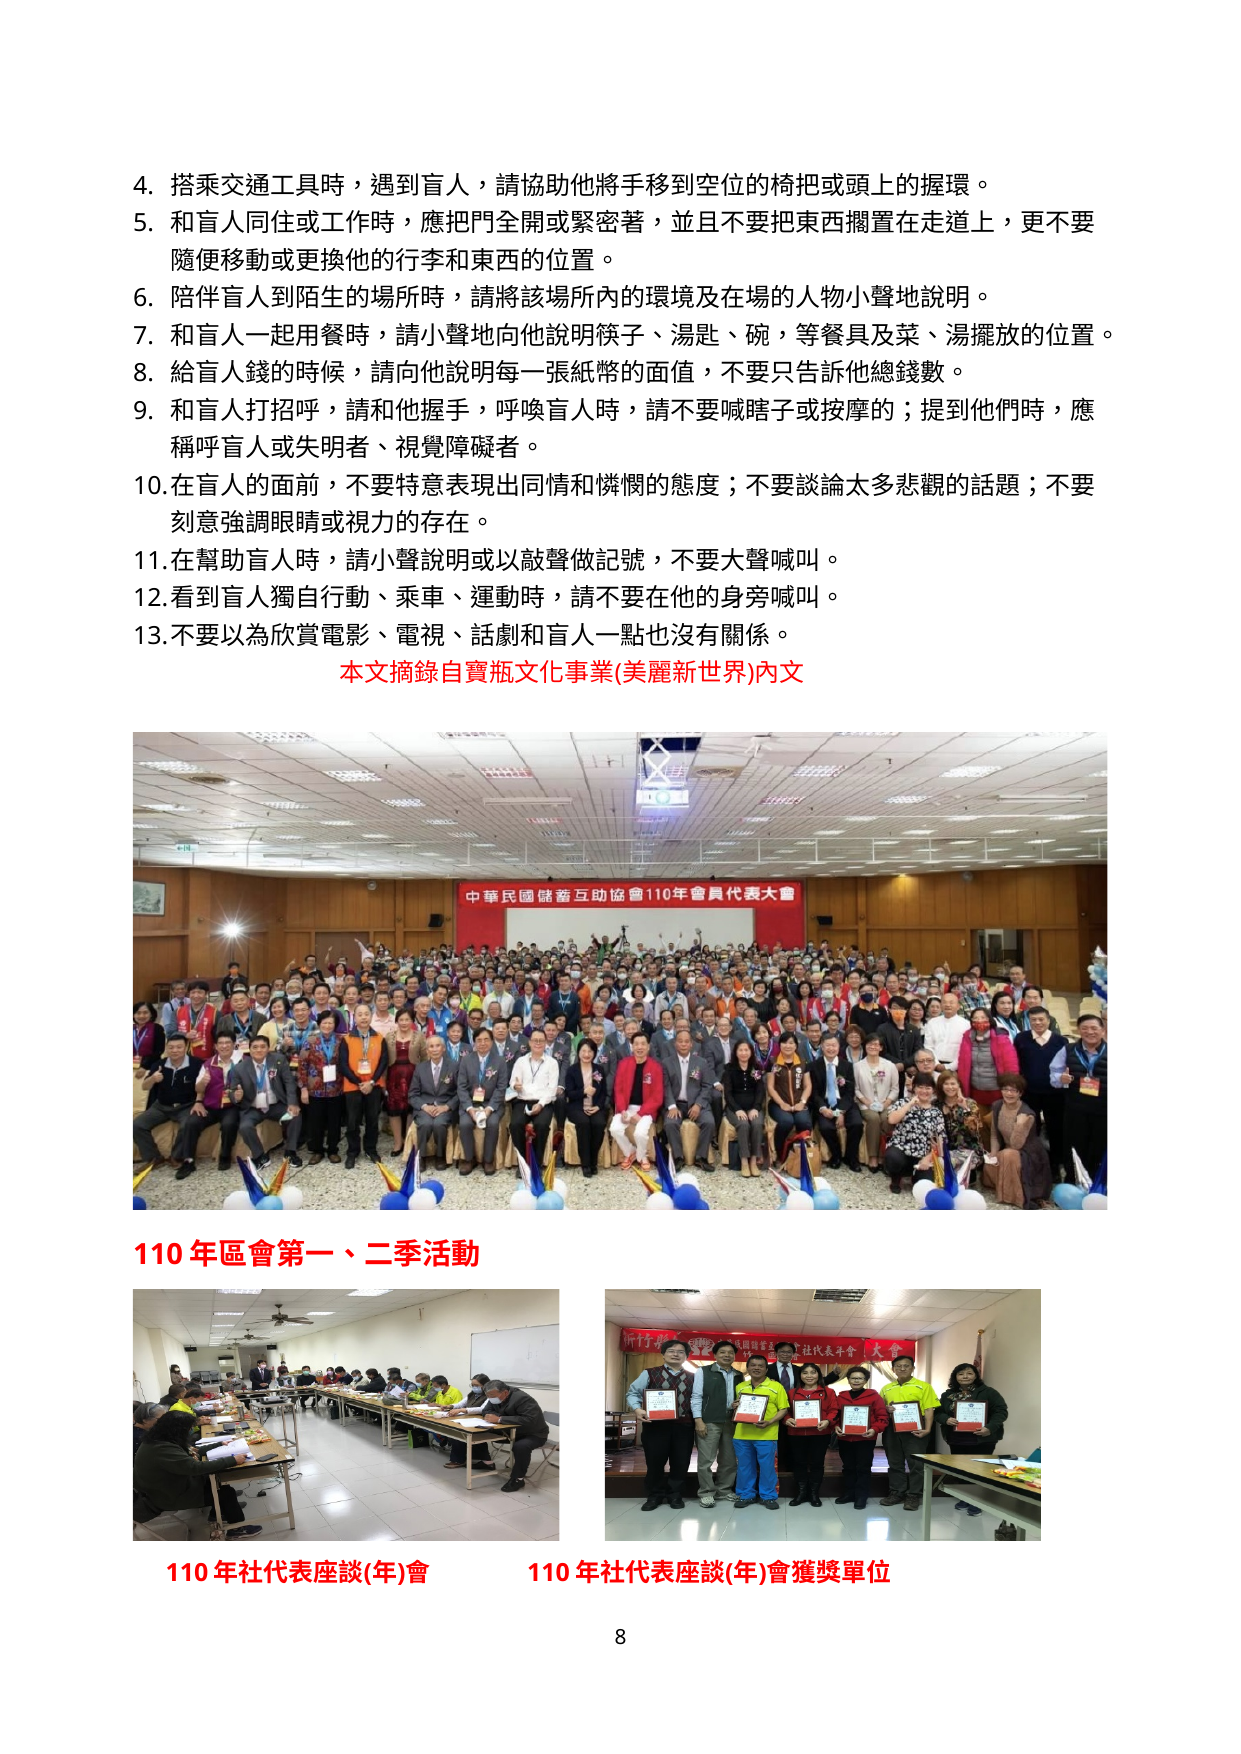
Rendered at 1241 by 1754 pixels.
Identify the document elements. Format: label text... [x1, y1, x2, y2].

list 在幫助盲人時，請小聲說明或以敲聲做記號，不要大聲喊叫。 [133, 539, 1107, 577]
list 陪伴盲人到陌生的場所時，請將該場所內的環境及在場的人物小聲地說明。 [133, 277, 1107, 314]
list 和盲人一起用餐時，請小聲地向他說明筷子、湯匙、碗，等餐具及菜、湯擺放的位置。 [133, 314, 1107, 352]
text 110年區會第一、二季活動 [133, 1214, 1107, 1289]
picture [132, 1289, 560, 1541]
picture [132, 732, 1108, 1210]
list 搭乘交通工具時，遇到盲人，請協助他將手移到空位的椅把或頭上的握環。 [133, 164, 1107, 202]
text 本文摘錄自寶瓶文化事業(美麗新世界)內文 [170, 652, 1107, 689]
list 給盲人錢的時候，請向他說明每一張紙幣的面值，不要只告訴他總錢數。 [133, 352, 1107, 389]
picture [604, 1289, 1041, 1541]
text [133, 1552, 1107, 1589]
list 在盲人的面前，不要特意表現出同情和憐憫的態度；不要談論太多悲觀的話題；不要刻意強調眼睛或視力的存在。 [133, 464, 1107, 539]
list 和盲人打招呼，請和他握手，呼喚盲人時，請不要喊瞎子或按摩的；提到他們時，應稱呼盲人或失明者、視覺障礙者。 [133, 389, 1107, 464]
list 和盲人同住或工作時，應把門全開或緊密著，並且不要把東西擱置在走道上，更不要隨便移動或更換他的行李和東西的位置。 [133, 202, 1107, 277]
list 不要以為欣賞電影、電視、話劇和盲人一點也沒有關係。 [133, 614, 1107, 652]
list 看到盲人獨自行動、乘車、運動時，請不要在他的身旁喊叫。 [133, 577, 1107, 614]
